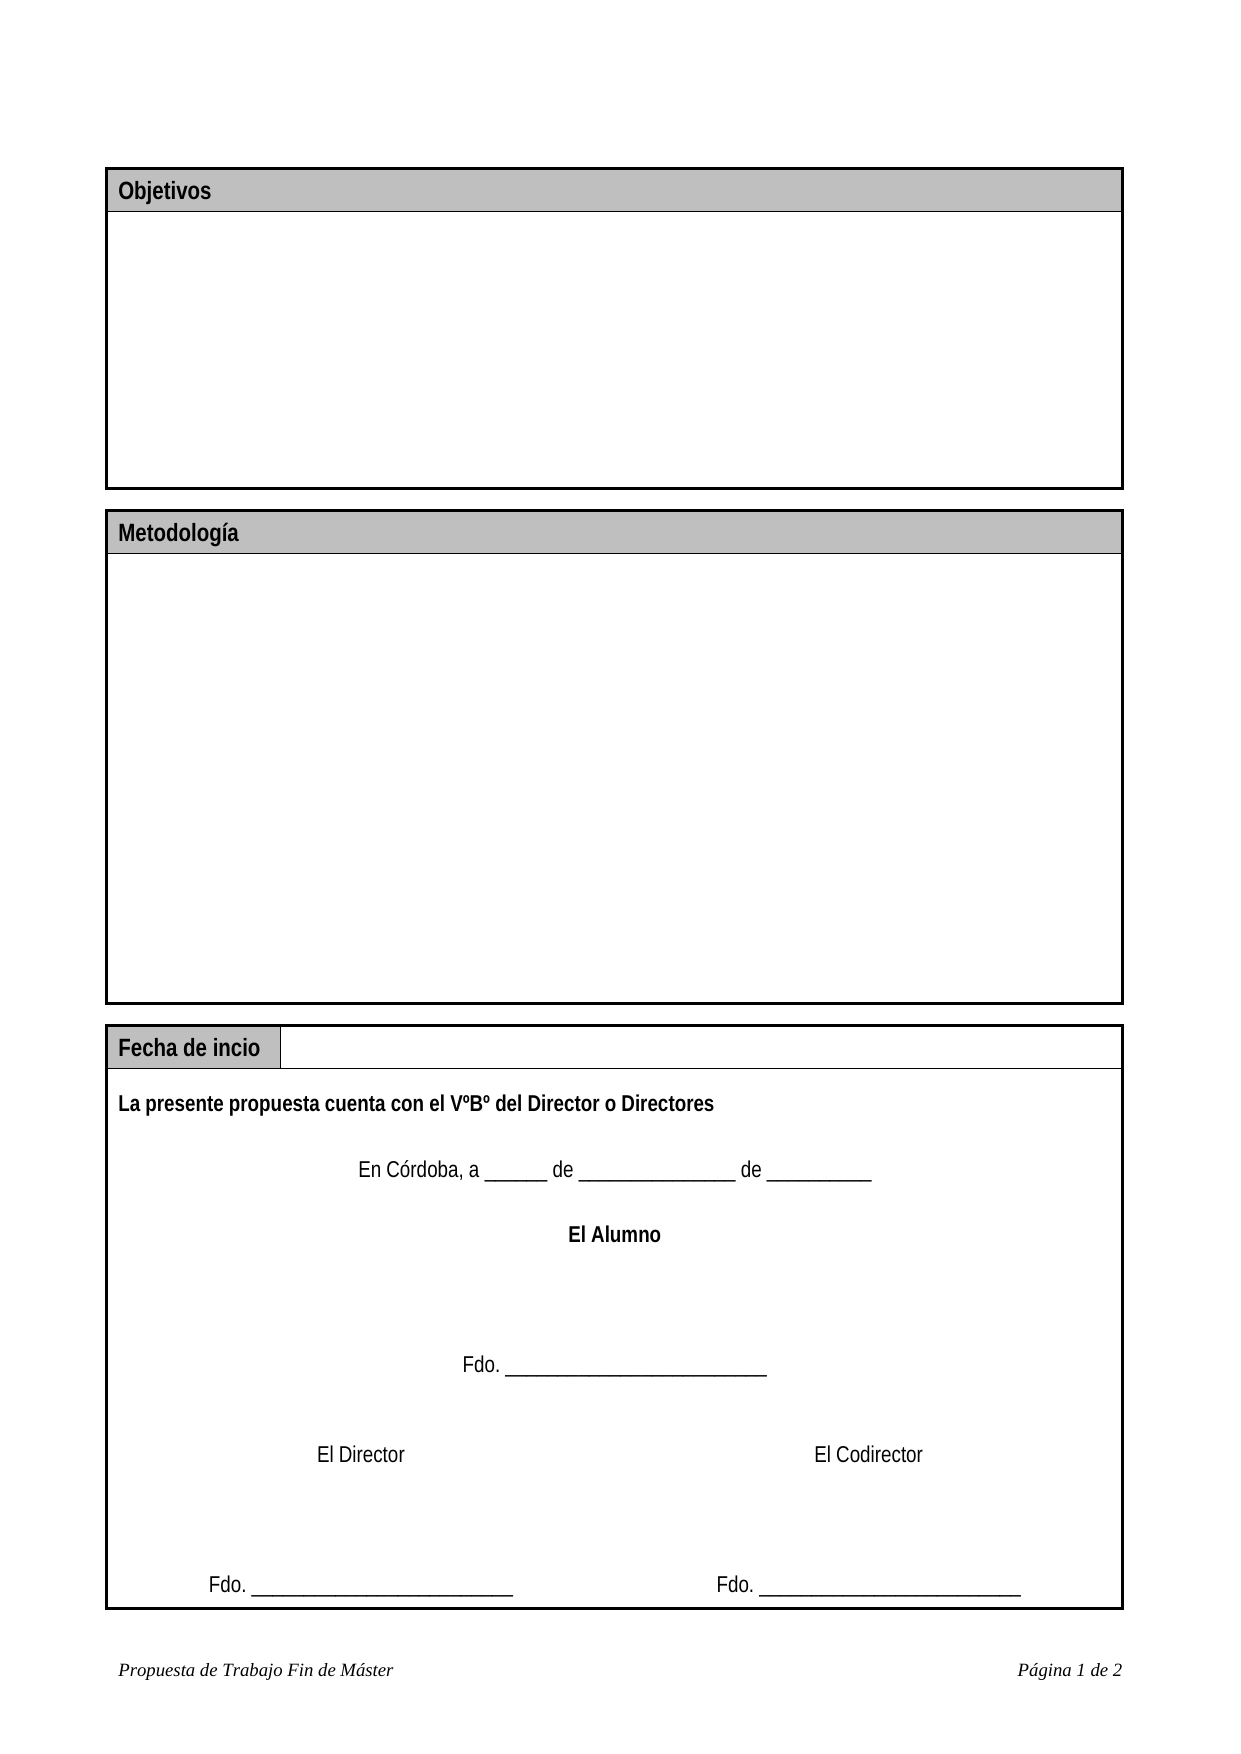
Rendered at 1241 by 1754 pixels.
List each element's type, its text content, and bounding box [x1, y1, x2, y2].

table_header [281, 1027, 1121, 1068]
table_header Fecha de incio [108, 1027, 280, 1068]
table_cell El Codirector Fdo. _________________________ [615, 1432, 1121, 1607]
table_cell [108, 212, 1121, 487]
table_header Objetivos [108, 170, 1121, 211]
table_cell El Director Fdo. _________________________ [108, 1432, 614, 1607]
table_header Metodología [108, 512, 1121, 553]
table_cell La presente propuesta cuenta con el VºBº del Director o Directores En Córdoba, a ______ de _______________ de __________ El Alumno Fdo. _________________________ [108, 1069, 1121, 1432]
table_cell [108, 554, 1121, 1002]
